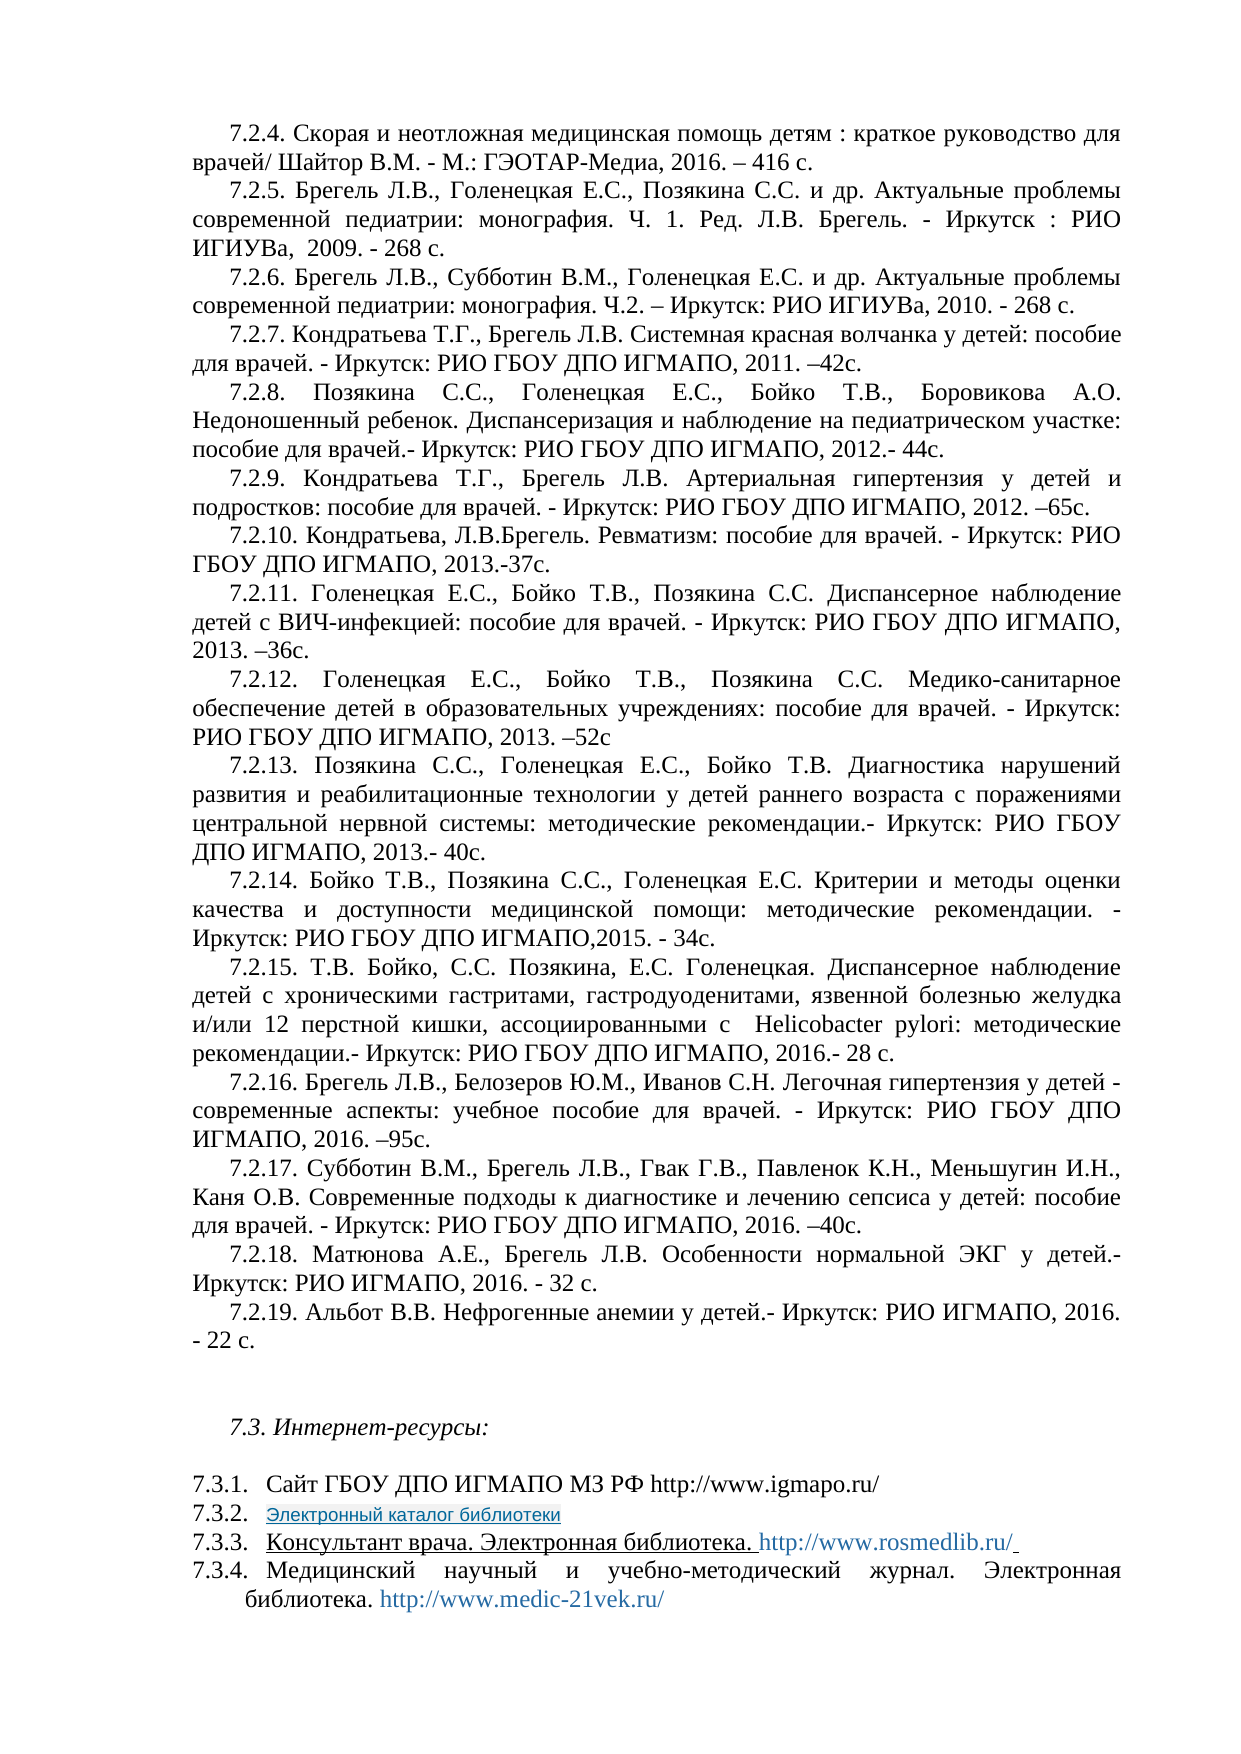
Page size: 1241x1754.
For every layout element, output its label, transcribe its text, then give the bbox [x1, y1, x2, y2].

list Электронный каталог библиотеки [192, 1498, 1122, 1527]
text 7.3. Интернет-ресурсы: [192, 1412, 1122, 1441]
text 7.2.4. Скорая и неотложная медицинская помощь детям : краткое руководство для врачей/ Шайтор В.М. - М.: ГЭОТАР-Медиа, 2016. – 416 с. [192, 118, 1122, 176]
list Сайт ГБОУ ДПО ИГМАПО МЗ РФ http://www.igmapo.ru/ [192, 1469, 1122, 1498]
text 7.2.11. Голенецкая Е.С., Бойко Т.В., Позякина С.С. Диспансерное наблюдение детей с ВИЧ-инфекцией: пособие для врачей. - Иркутск: РИО ГБОУ ДПО ИГМАПО, 2013. –36с. [192, 578, 1122, 664]
text 7.2.14. Бойко Т.В., Позякина С.С., Голенецкая Е.С. Критерии и методы оценки качества и доступности медицинской помощи: методические рекомендации. - Иркутск: РИО ГБОУ ДПО ИГМАПО,2015. - 34с. [192, 866, 1122, 952]
text 7.2.5. Брегель Л.В., Голенецкая Е.С., Позякина С.С. и др. Актуальные проблемы современной педиатрии: монография. Ч. 1. Ред. Л.В. Брегель. - Иркутск : РИО ИГИУВа, 2009. - 268 с. [192, 176, 1122, 262]
text 7.2.10. Кондратьева, Л.В.Брегель. Ревматизм: пособие для врачей. - Иркутск: РИО ГБОУ ДПО ИГМАПО, 2013.-37с. [192, 521, 1122, 578]
list Консультант врача. Электронная библиотека. http://www.rosmedlib.ru/ [192, 1527, 1122, 1556]
text 7.2.12. Голенецкая Е.С., Бойко Т.В., Позякина С.С. Медико-санитарное обеспечение детей в образовательных учреждениях: пособие для врачей. - Иркутск: РИО ГБОУ ДПО ИГМАПО, 2013. –52с [192, 664, 1122, 751]
text 7.2.16. Брегель Л.В., Белозеров Ю.М., Иванов С.Н. Легочная гипертензия у детей - современные аспекты: учебное пособие для врачей. - Иркутск: РИО ГБОУ ДПО ИГМАПО, 2016. –95с. [192, 1067, 1122, 1153]
text 7.2.19. Альбот В.В. Нефрогенные анемии у детей.- Иркутск: РИО ИГМАПО, 2016. - 22 с. [192, 1297, 1122, 1354]
text 7.2.18. Матюнова А.Е., Брегель Л.В. Особенности нормальной ЭКГ у детей.- Иркутск: РИО ИГМАПО, 2016. - 32 с. [192, 1239, 1122, 1297]
text 7.2.13. Позякина С.С., Голенецкая Е.С., Бойко Т.В. Диагностика нарушений развития и реабилитационные технологии у детей раннего возраста с поражениями центральной нервной системы: методические рекомендации.- Иркутск: РИО ГБОУ ДПО ИГМАПО, 2013.- 40с. [192, 751, 1122, 866]
text 7.2.7. Кондратьева Т.Г., Брегель Л.В. Системная красная волчанка у детей: пособие для врачей. - Иркутск: РИО ГБОУ ДПО ИГМАПО, 2011. –42с. [192, 319, 1122, 377]
text 7.2.8. Позякина С.С., Голенецкая Е.С., Бойко Т.В., Боровикова А.О. Недоношенный ребенок. Диспансеризация и наблюдение на педиатрическом участке: пособие для врачей.- Иркутск: РИО ГБОУ ДПО ИГМАПО, 2012.- 44с. [192, 377, 1122, 463]
text 7.2.9. Кондратьева Т.Г., Брегель Л.В. Артериальная гипертензия у детей и подростков: пособие для врачей. - Иркутск: РИО ГБОУ ДПО ИГМАПО, 2012. –65с. [192, 463, 1122, 521]
text 7.2.17. Субботин В.М., Брегель Л.В., Гвак Г.В., Павленок К.Н., Меньшугин И.Н., Каня О.В. Cовременные подходы к диагностике и лечению сепсиса у детей: пособие для врачей. - Иркутск: РИО ГБОУ ДПО ИГМАПО, 2016. –40с. [192, 1153, 1122, 1239]
list Медицинский научный и учебно-методический журнал. Электронная библиотека. http://www.medic-21vek.ru/ [192, 1556, 1122, 1613]
text 7.2.15. Т.В. Бойко, С.С. Позякина, Е.С. Голенецкая. Диспансерное наблюдение детей с хроническими гастритами, гастродуоденитами, язвенной болезнью желудка и/или 12 перстной кишки, ассоциированными с Helicobacter pylori: методические рекомендации.- Иркутск: РИО ГБОУ ДПО ИГМАПО, 2016.- 28 с. [192, 952, 1122, 1067]
text 7.2.6. Брегель Л.В., Субботин В.М., Голенецкая Е.С. и др. Актуальные проблемы современной педиатрии: монография. Ч.2. – Иркутск: РИО ИГИУВа, 2010. - 268 с. [192, 262, 1122, 319]
